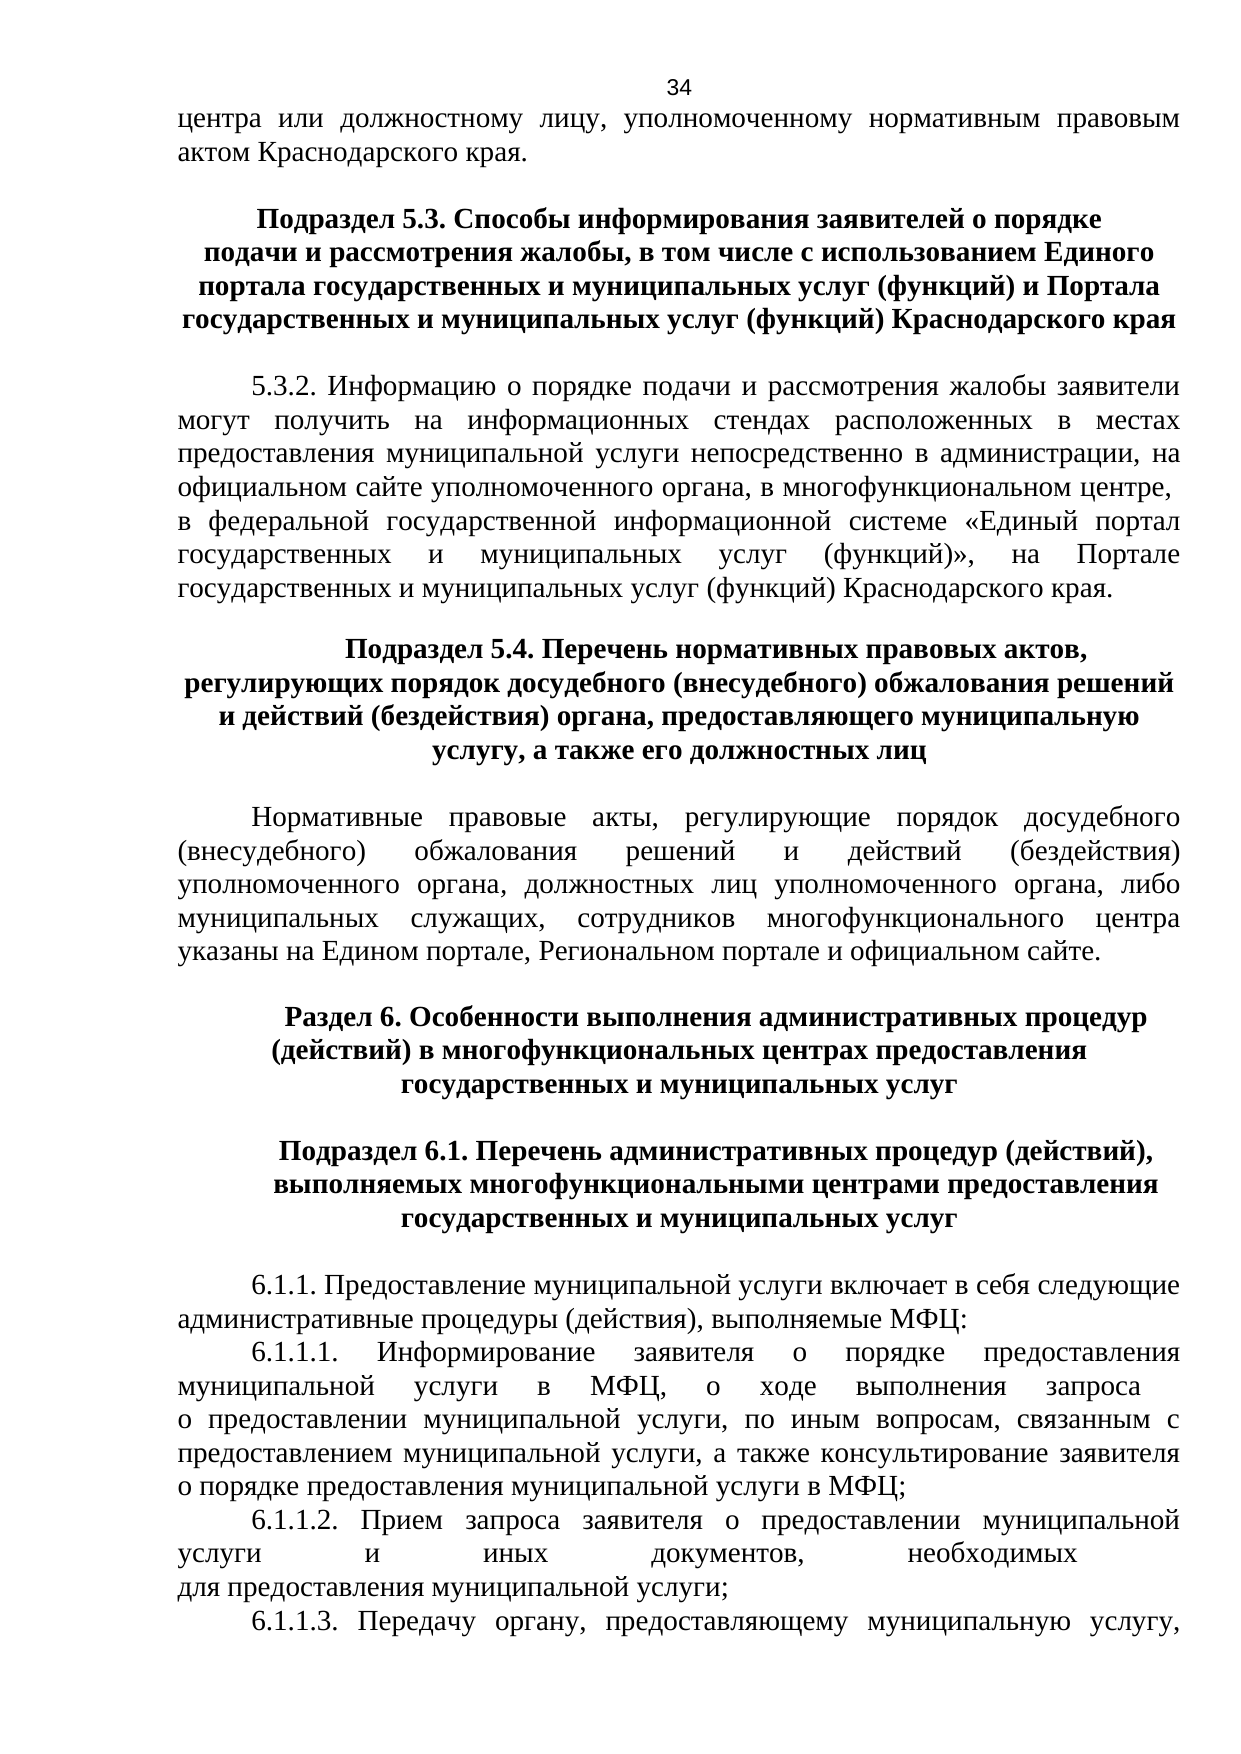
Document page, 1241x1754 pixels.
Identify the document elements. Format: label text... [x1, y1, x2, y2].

text подачи и рассмотрения жалобы, в том числе с использованием Единого портала государственных и муниципальных услуг (функций) и Портала государственных и муниципальных услуг (функций) Краснодарского края [177, 234, 1181, 335]
text 6.1.1.2. Прием запроса заявителя о предоставлении муниципальной услуги и иных документов, необходимых для предоставления муниципальной услуги; [177, 1502, 1181, 1603]
text Нормативные правовые акты, регулирующие порядок досудебного (внесудебного) обжалования решений и действий (бездействия) уполномоченного органа, должностных лиц уполномоченного органа, либо муниципальных служащих, сотрудников многофункционального центра указаны на Едином портале, Региональном портале и официальном сайте. [177, 799, 1181, 967]
text 6.1.1. Предоставление муниципальной услуги включает в себя следующие административные процедуры (действия), выполняемые МФЦ: [177, 1267, 1181, 1334]
text 6.1.1.1. Информирование заявителя о порядке предоставления муниципальной услуги в МФЦ, о ходе выполнения запроса о предоставлении муниципальной услуги, по иным вопросам, связанным с предоставлением муниципальной услуги, а также консультирование заявителя о порядке предоставления муниципальной услуги в МФЦ; [177, 1334, 1181, 1502]
text Подраздел 6.1. Перечень административных процедур (действий), [177, 1133, 1181, 1167]
text Раздел 6. Особенности выполнения административных процедур (действий) в многофункциональных центрах предоставления государственных и муниципальных услуг [177, 999, 1181, 1099]
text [177, 100, 1181, 167]
text Подраздел 5.4. Перечень нормативных правовых актов, регулирующих порядок досудебного (внесудебного) обжалования решений и действий (бездействия) органа, предоставляющего муниципальную услугу, а также его должностных лиц [177, 631, 1181, 766]
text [177, 1603, 1181, 1636]
text 5.3.2. Информацию о порядке подачи и рассмотрения жалобы заявители могут получить на информационных стендах расположенных в местах предоставления муниципальной услуги непосредственно в администрации, на официальном сайте уполномоченного органа, в многофункциональном центре, в федеральной государственной информационной системе «Единый портал государственных и муниципальных услуг (функций)», на Портале государственных и муниципальных услуг (функций) Краснодарского края. [177, 368, 1181, 603]
text Подраздел 5.3. Способы информирования заявителей о порядке [177, 201, 1181, 234]
text выполняемых многофункциональными центрами предоставления государственных и муниципальных услуг [177, 1167, 1181, 1234]
